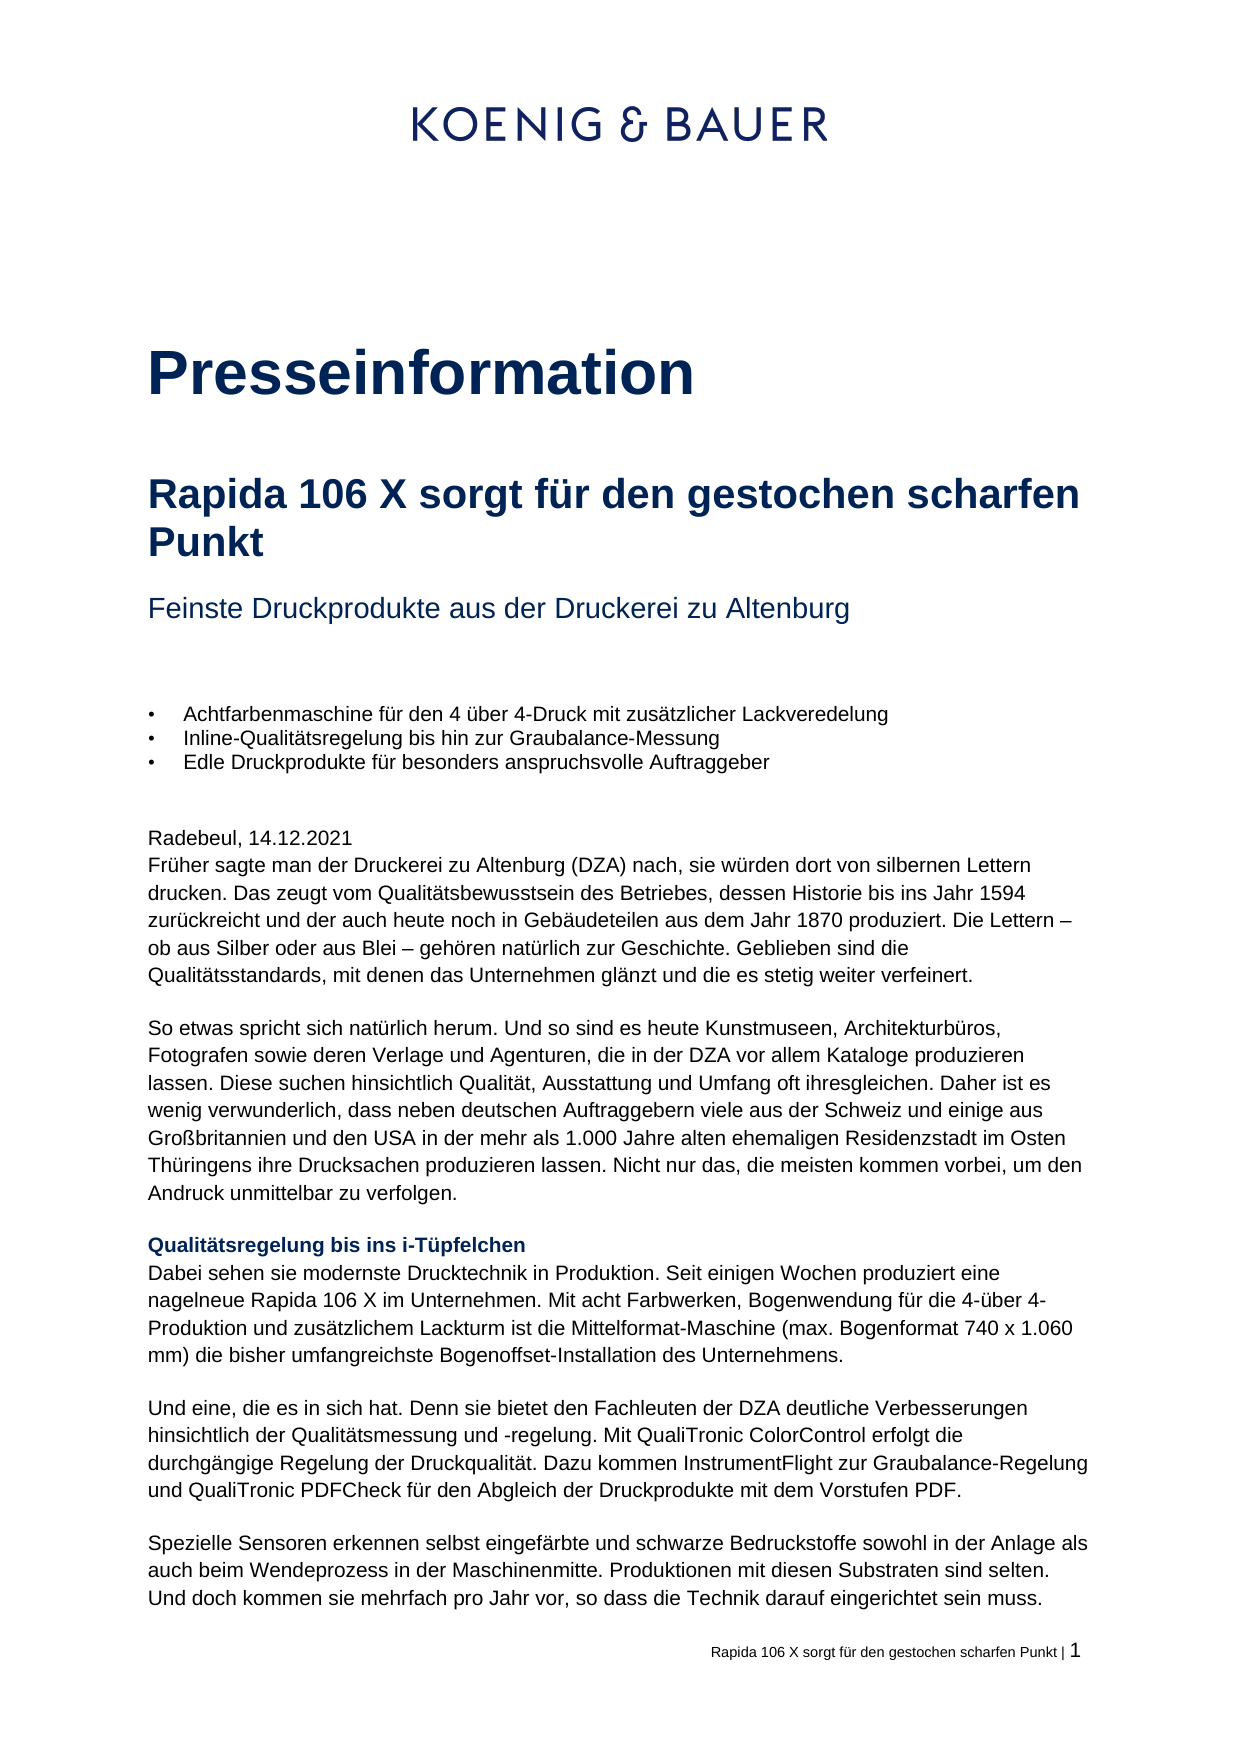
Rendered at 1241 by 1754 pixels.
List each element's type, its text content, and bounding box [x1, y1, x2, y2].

list Inline-Qualitätsregelung bis hin zur Graubalance-Messung [148, 726, 1092, 750]
list Achtfarbenmaschine für den 4 über 4-Druck mit zusätzlicher Lackveredelung [148, 702, 1092, 726]
subtitle Feinste Druckprodukte aus der Druckerei zu Altenburg [148, 591, 1092, 624]
text Dabei sehen sie modernste Drucktechnik in Produktion. Seit einigen Wochen produziert eine nagelneue Rapida 106 X im Unternehmen. Mit acht Farbwerken, Bogenwendung für die 4-über 4-Produktion und zusätzlichem Lackturm ist die Mittelformat-Maschine (max. Bogenformat 740 x 1.060 mm) die bisher umfangreichste Bogenoffset-Installation des Unternehmens. [148, 1261, 1092, 1367]
subtitle Qualitätsregelung bis ins i-Tüpfelchen [148, 1233, 1092, 1257]
text Spezielle Sensoren erkennen selbst eingefärbte und schwarze Bedruckstoffe sowohl in der Anlage als auch beim Wendeprozess in der Maschinenmitte. Produktionen mit diesen Substraten sind selten. Und doch kommen sie mehrfach pro Jahr vor, so dass die Technik darauf eingerichtet sein muss. [148, 1531, 1092, 1610]
picture [413, 106, 828, 142]
text Radebeul, 14.12.2021 Früher sagte man der Druckerei zu Altenburg (DZA) nach, sie würden dort von silbernen Lettern drucken. Das zeugt vom Qualitätsbewusstsein des Betriebes, dessen Historie bis ins Jahr 1594 zurückreicht und der auch heute noch in Gebäudeteilen aus dem Jahr 1870 produziert. Die Lettern – ob aus Silber oder aus Blei – gehören natürlich zur Geschichte. Geblieben sind die Qualitätsstandards, mit denen das Unternehmen glänzt und die es stetig weiter verfeinert. [148, 774, 1092, 987]
text Und eine, die es in sich hat. Denn sie bietet den Fachleuten der DZA deutliche Verbesserungen hinsichtlich der Qualitätsmessung und -regelung. Mit QualiTronic ColorControl erfolgt die durchgängige Regelung der Druckqualität. Dazu kommen InstrumentFlight zur Graubalance-Regelung und QualiTronic PDFCheck für den Abgleich der Druckprodukte mit dem Vorstufen PDF. [148, 1396, 1092, 1502]
title Presseinformation [148, 336, 1092, 407]
text So etwas spricht sich natürlich herum. Und so sind es heute Kunstmuseen, Architekturbüros, Fotografen sowie deren Verlage und Agenturen, die in der DZA vor allem Kataloge produzieren lassen. Diese suchen hinsichtlich Qualität, Ausstattung und Umfang oft ihresgleichen. Daher ist es wenig verwunderlich, dass neben deutschen Auftraggebern viele aus der Schweiz und einige aus Großbritannien und den USA in der mehr als 1.000 Jahre alten ehemaligen Residenzstadt im Osten Thüringens ihre Drucksachen produzieren lassen. Nicht nur das, die meisten kommen vorbei, um den Andruck unmittelbar zu verfolgen. [148, 1016, 1092, 1205]
subtitle Rapida 106 X sorgt für den gestochen scharfen Punkt [148, 470, 1092, 566]
list Edle Druckprodukte für besonders anspruchsvolle Auftraggeber [148, 750, 1092, 774]
